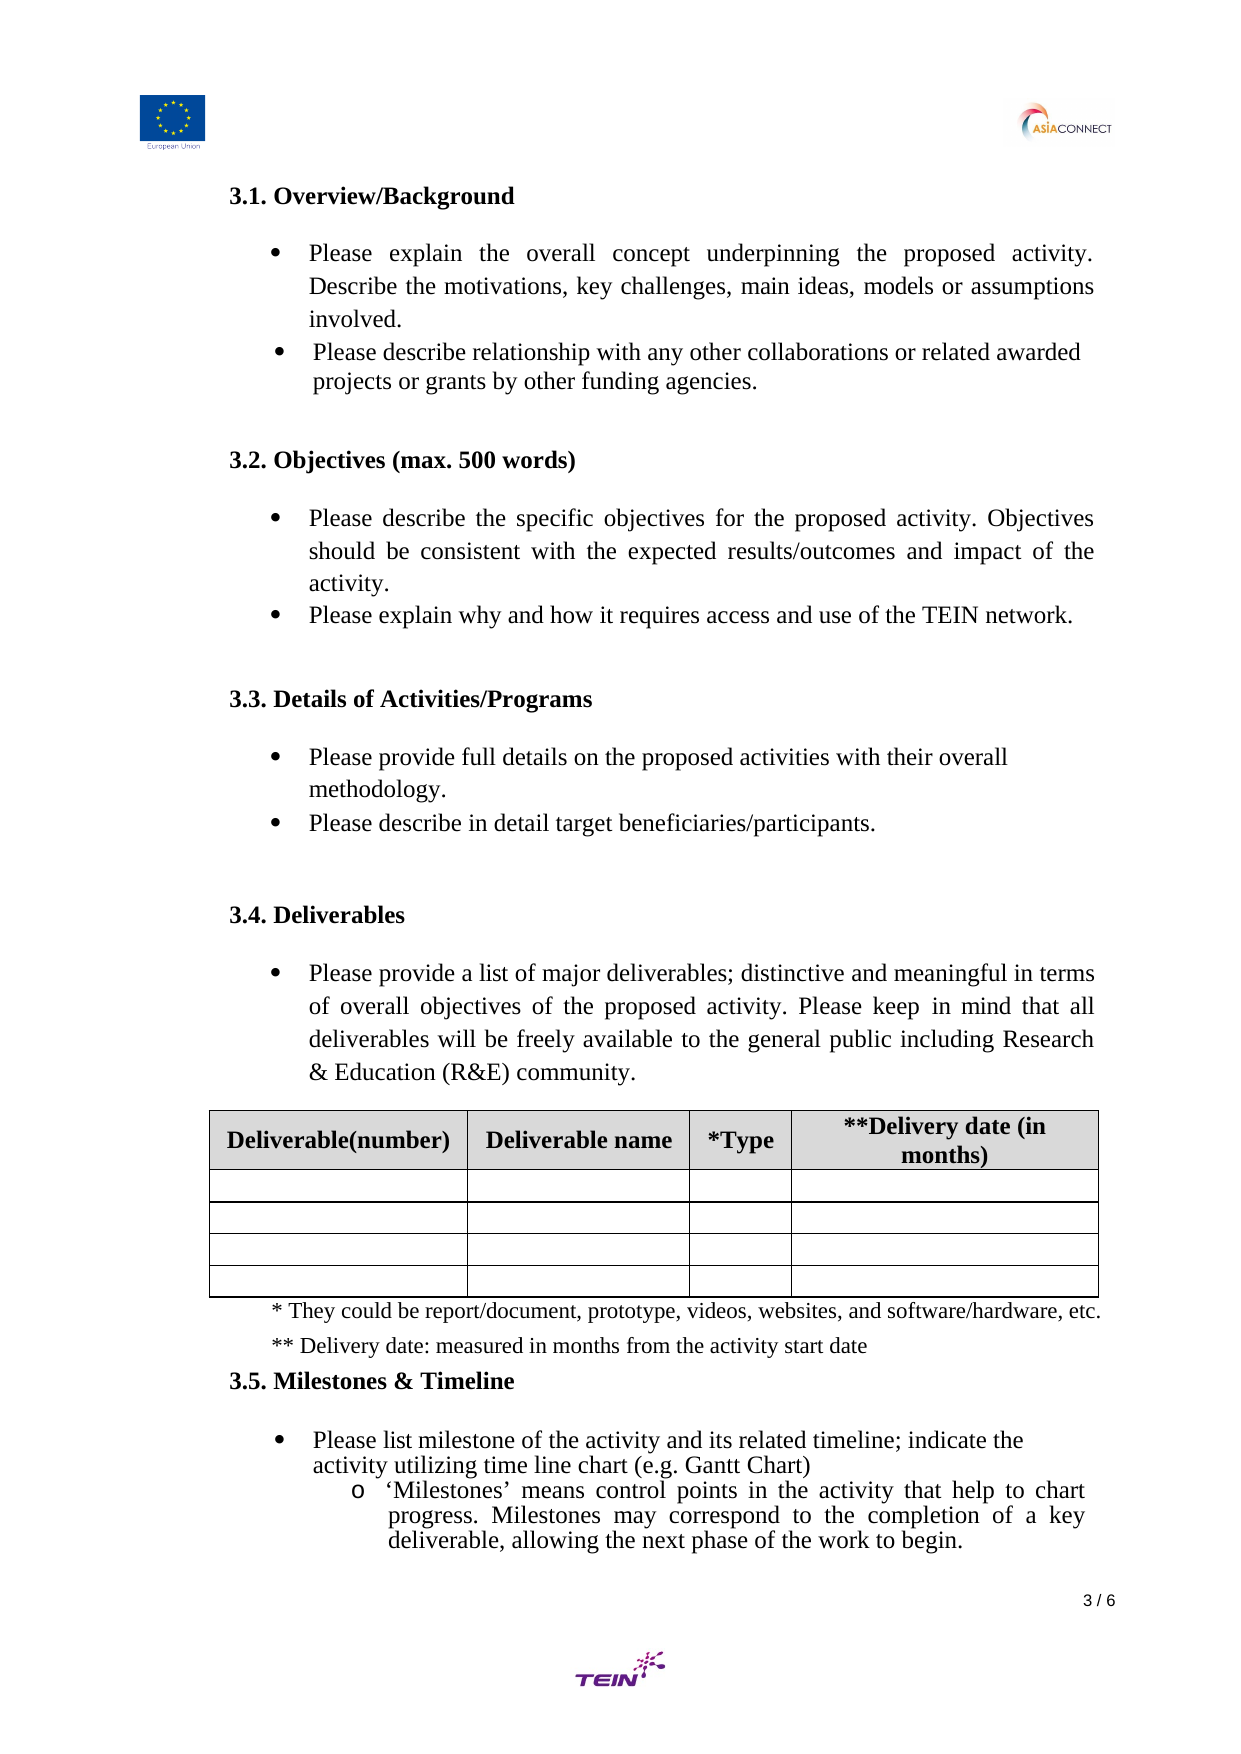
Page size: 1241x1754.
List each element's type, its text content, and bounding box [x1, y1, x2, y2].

picture [1002, 98, 1116, 147]
list Please explain why and how it requires access and use of the TEIN network. [271, 601, 1095, 629]
table_cell [468, 1170, 689, 1201]
text o ‘Milestones’ means control points in the activity that help to chart progress. Milestones may correspond to the completion of a key deliverable, allowing the next phase of the work to begin. [350, 1478, 1086, 1553]
subtitle Details of Activities/Programs [229, 684, 1115, 713]
list Please explain the overall concept underpinning the proposed activity. Describe the motivations, key challenges, main ideas, models or assumptions involved. [271, 238, 1094, 333]
table_cell [792, 1203, 1098, 1232]
table_cell [210, 1266, 467, 1296]
table_cell [792, 1234, 1098, 1264]
table_cell [690, 1203, 791, 1232]
list Please provide a list of major deliverables; distinctive and meaningful in terms of overall objectives of the proposed activity. Please keep in mind that all deliverables will be freely available to the general public including Research & Education (R&E) community. [271, 958, 1095, 1086]
list Please describe relationship with any other collaborations or related awarded projects or grants by other funding agencies. [275, 337, 1115, 395]
text ** Delivery date: measured in months from the activity start date [271, 1332, 1115, 1359]
table_cell [468, 1266, 689, 1296]
text * They could be report/document, prototype, videos, websites, and software/hardware, etc. [271, 1298, 1115, 1324]
subtitle Objectives (max. 500 words) [229, 446, 1115, 474]
table_cell [468, 1203, 689, 1232]
table_header **Delivery date (in months) [792, 1111, 1098, 1169]
table_cell [690, 1170, 791, 1201]
subtitle Deliverables [229, 900, 1115, 929]
table_header Deliverable(number) [210, 1111, 467, 1169]
table_cell [468, 1234, 689, 1264]
table_cell [690, 1234, 791, 1264]
picture [570, 1648, 670, 1689]
table_header *Type [690, 1111, 791, 1169]
table_cell [690, 1266, 791, 1296]
picture [139, 95, 206, 149]
table_header Deliverable name [468, 1111, 689, 1169]
list Please describe the specific objectives for the proposed activity. Objectives should be consistent with the expected results/outcomes and impact of the activity. [271, 503, 1095, 597]
table_cell [210, 1234, 467, 1264]
table_cell [210, 1203, 467, 1232]
table_cell [210, 1170, 467, 1201]
list Please provide full details on the proposed activities with their overall methodology. [271, 742, 1095, 803]
list Please list milestone of the activity and its related timeline; indicate the activity utilizing time line chart (e.g. Gantt Chart) [275, 1428, 1097, 1478]
table_cell [792, 1266, 1098, 1296]
subtitle Overview/Background [229, 181, 1115, 210]
table_cell [792, 1170, 1098, 1201]
list Please describe in detail target beneficiaries/participants. [271, 808, 1095, 836]
subtitle Milestones & Timeline [229, 1366, 1115, 1395]
